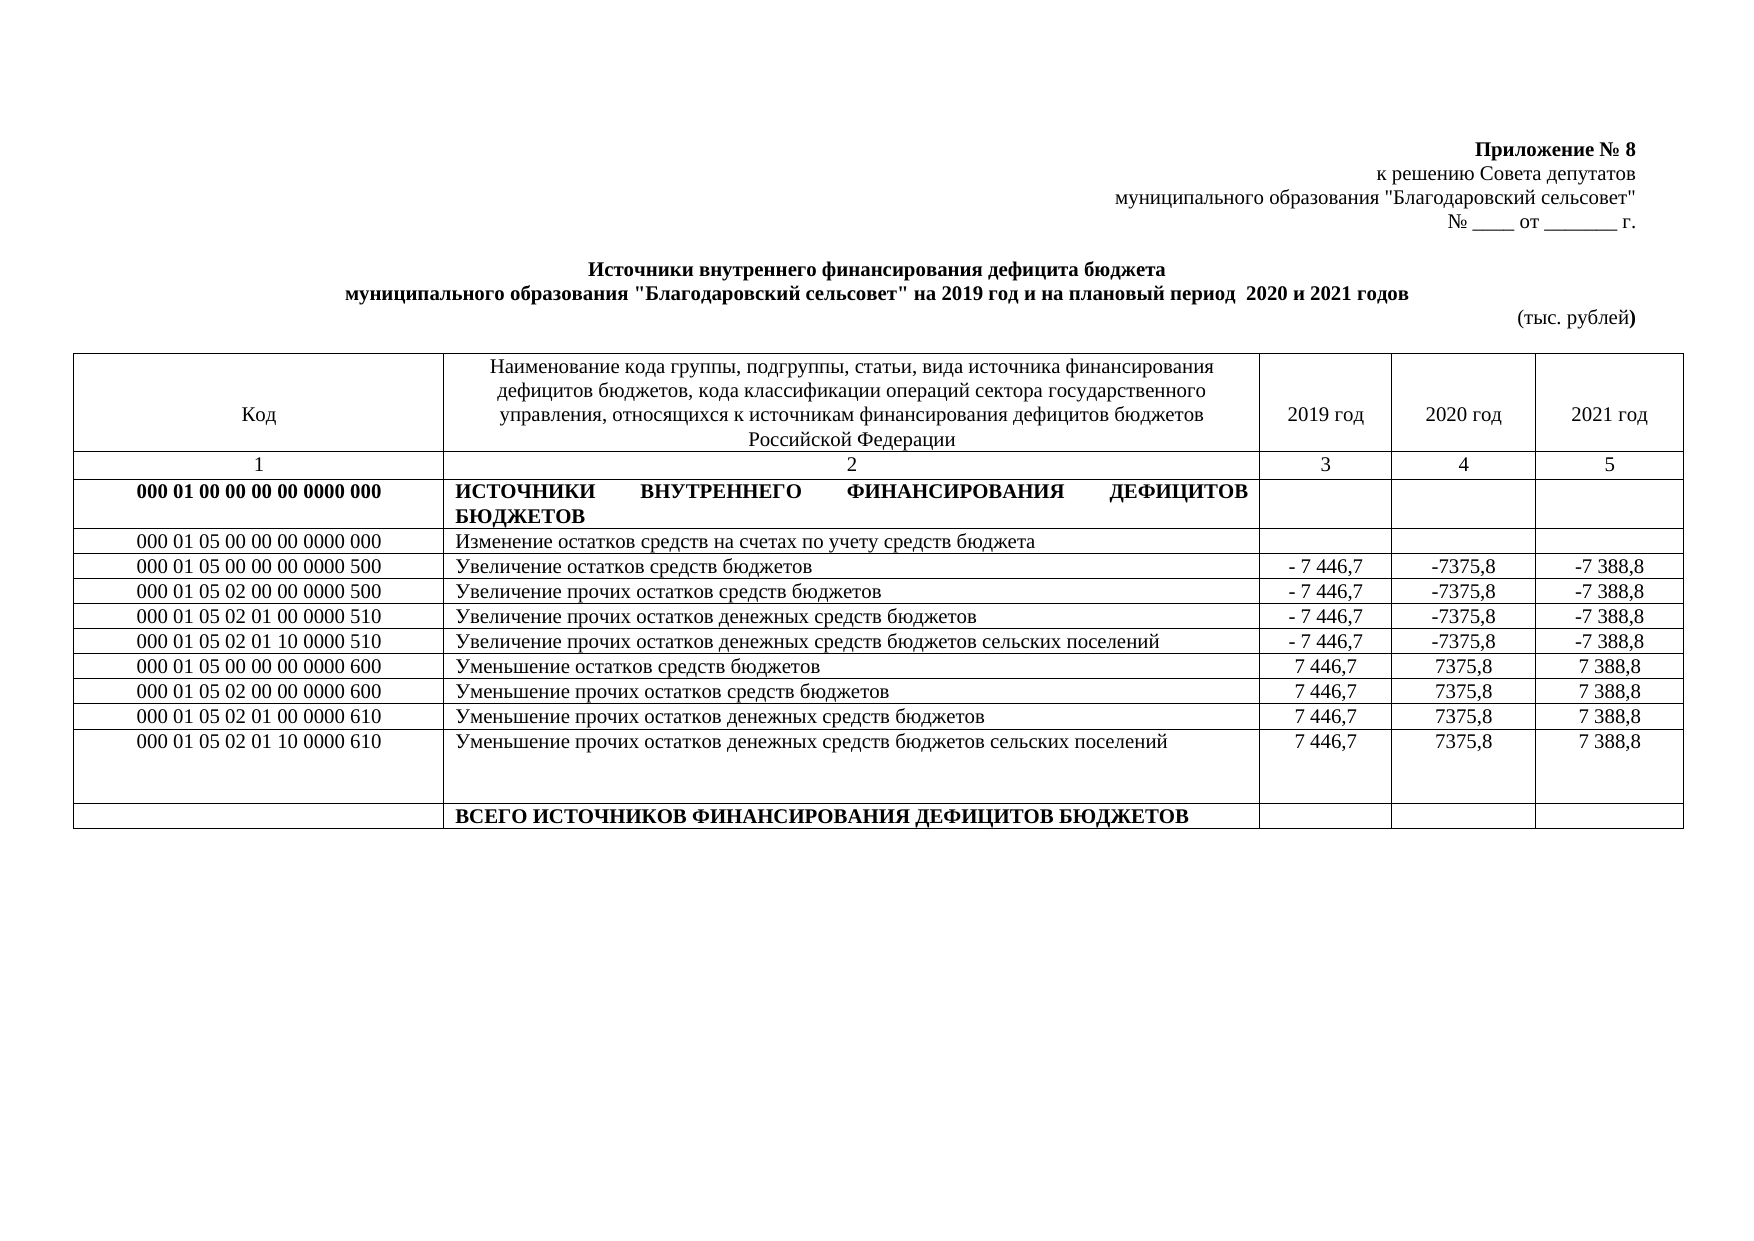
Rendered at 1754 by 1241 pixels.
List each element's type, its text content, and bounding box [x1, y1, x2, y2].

table_cell 7 388,8 [1536, 654, 1683, 678]
table_cell Увеличение прочих остатков денежных средств бюджетов [444, 604, 1259, 628]
table_cell - 7 446,7 [1260, 554, 1391, 578]
table_cell 000 01 05 00 00 00 0000 600 [74, 654, 443, 678]
table_cell 000 01 05 02 01 00 0000 610 [74, 704, 443, 728]
table_header 2020 год [1392, 354, 1535, 451]
table_header 2021 год [1536, 354, 1683, 451]
table_cell 7375,8 [1392, 654, 1535, 678]
table_cell 000 01 00 00 00 00 0000 000 [74, 480, 443, 528]
table_cell [1392, 480, 1535, 528]
table_cell - 7 446,7 [1260, 629, 1391, 653]
text № ____ от _______ г. [118, 209, 1636, 233]
table_cell Уменьшение прочих остатков денежных средств бюджетов [444, 704, 1259, 728]
text к решению Совета депутатов [118, 161, 1636, 185]
table_cell ВСЕГО ИСТОЧНИКОВ ФИНАНСИРОВАНИЯ ДЕФИЦИТОВ БЮДЖЕТОВ [444, 804, 1259, 828]
table_cell 1 [74, 452, 443, 478]
text Источники внутреннего финансирования дефицита бюджета [118, 257, 1636, 281]
table_cell [1260, 529, 1391, 553]
table_cell [74, 804, 443, 828]
table_cell -7 388,8 [1536, 554, 1683, 578]
table_cell [1536, 480, 1683, 528]
table_header Наименование кода группы, подгруппы, статьи, вида источника финансирования дефицитов бюджетов, кода классификации операций сектора государственного управления, относящихся к источникам финансирования дефицитов бюджетов Российской Федерации [444, 354, 1259, 451]
table_cell 000 01 05 02 00 00 0000 600 [74, 679, 443, 703]
table_cell -7375,8 [1392, 579, 1535, 603]
table_cell 4 [1392, 452, 1535, 478]
table_cell 7 446,7 [1260, 704, 1391, 728]
table_cell 000 01 05 02 00 00 0000 500 [74, 579, 443, 603]
table_cell 7 388,8 [1536, 730, 1683, 803]
table_cell 000 01 05 00 00 00 0000 500 [74, 554, 443, 578]
table_cell -7 388,8 [1536, 604, 1683, 628]
table_cell 3 [1260, 452, 1391, 478]
table_cell ИСТОЧНИКИ ВНУТРЕННЕГО ФИНАНСИРОВАНИЯ ДЕФИЦИТОВ БЮДЖЕТОВ [444, 480, 1259, 528]
table_cell Изменение остатков средств на счетах по учету средств бюджета [444, 529, 1259, 553]
table_cell Уменьшение прочих остатков средств бюджетов [444, 679, 1259, 703]
text (тыс. рублей) [118, 305, 1636, 329]
table_cell [1392, 804, 1535, 828]
table_cell - 7 446,7 [1260, 604, 1391, 628]
table_cell 7 446,7 [1260, 730, 1391, 803]
table_cell 7 446,7 [1260, 654, 1391, 678]
table_cell [1392, 529, 1535, 553]
table_cell 7 446,7 [1260, 679, 1391, 703]
table_cell Уменьшение прочих остатков денежных средств бюджетов сельских поселений [444, 730, 1259, 803]
table_cell 7 388,8 [1536, 679, 1683, 703]
table_cell Уменьшение остатков средств бюджетов [444, 654, 1259, 678]
table_cell 000 01 05 00 00 00 0000 000 [74, 529, 443, 553]
table_cell 000 01 05 02 01 00 0000 510 [74, 604, 443, 628]
table_cell -7375,8 [1392, 554, 1535, 578]
table_cell 7375,8 [1392, 679, 1535, 703]
table_cell 5 [1536, 452, 1683, 478]
text муниципального образования "Благодаровский сельсовет" на 2019 год и на плановый период 2020 и 2021 годов [118, 281, 1636, 305]
table_cell Увеличение прочих остатков средств бюджетов [444, 579, 1259, 603]
table_cell 000 01 05 02 01 10 0000 610 [74, 730, 443, 803]
table_cell 7375,8 [1392, 730, 1535, 803]
table_cell 7375,8 [1392, 704, 1535, 728]
table_cell [1260, 804, 1391, 828]
table_cell - 7 446,7 [1260, 579, 1391, 603]
table_cell [1536, 529, 1683, 553]
table_cell 000 01 05 02 01 10 0000 510 [74, 629, 443, 653]
table_cell -7375,8 [1392, 604, 1535, 628]
table_cell -7375,8 [1392, 629, 1535, 653]
table_cell [1536, 804, 1683, 828]
table_header Код [74, 354, 443, 451]
table_cell [1260, 480, 1391, 528]
table_header 2019 год [1260, 354, 1391, 451]
text муниципального образования "Благодаровский сельсовет" [118, 185, 1636, 209]
table_cell 7 388,8 [1536, 704, 1683, 728]
text Приложение № 8 [118, 137, 1636, 161]
table_cell -7 388,8 [1536, 629, 1683, 653]
table_cell Увеличение остатков средств бюджетов [444, 554, 1259, 578]
table_cell -7 388,8 [1536, 579, 1683, 603]
table_cell 2 [444, 452, 1259, 478]
table_cell Увеличение прочих остатков денежных средств бюджетов сельских поселений [444, 629, 1259, 653]
